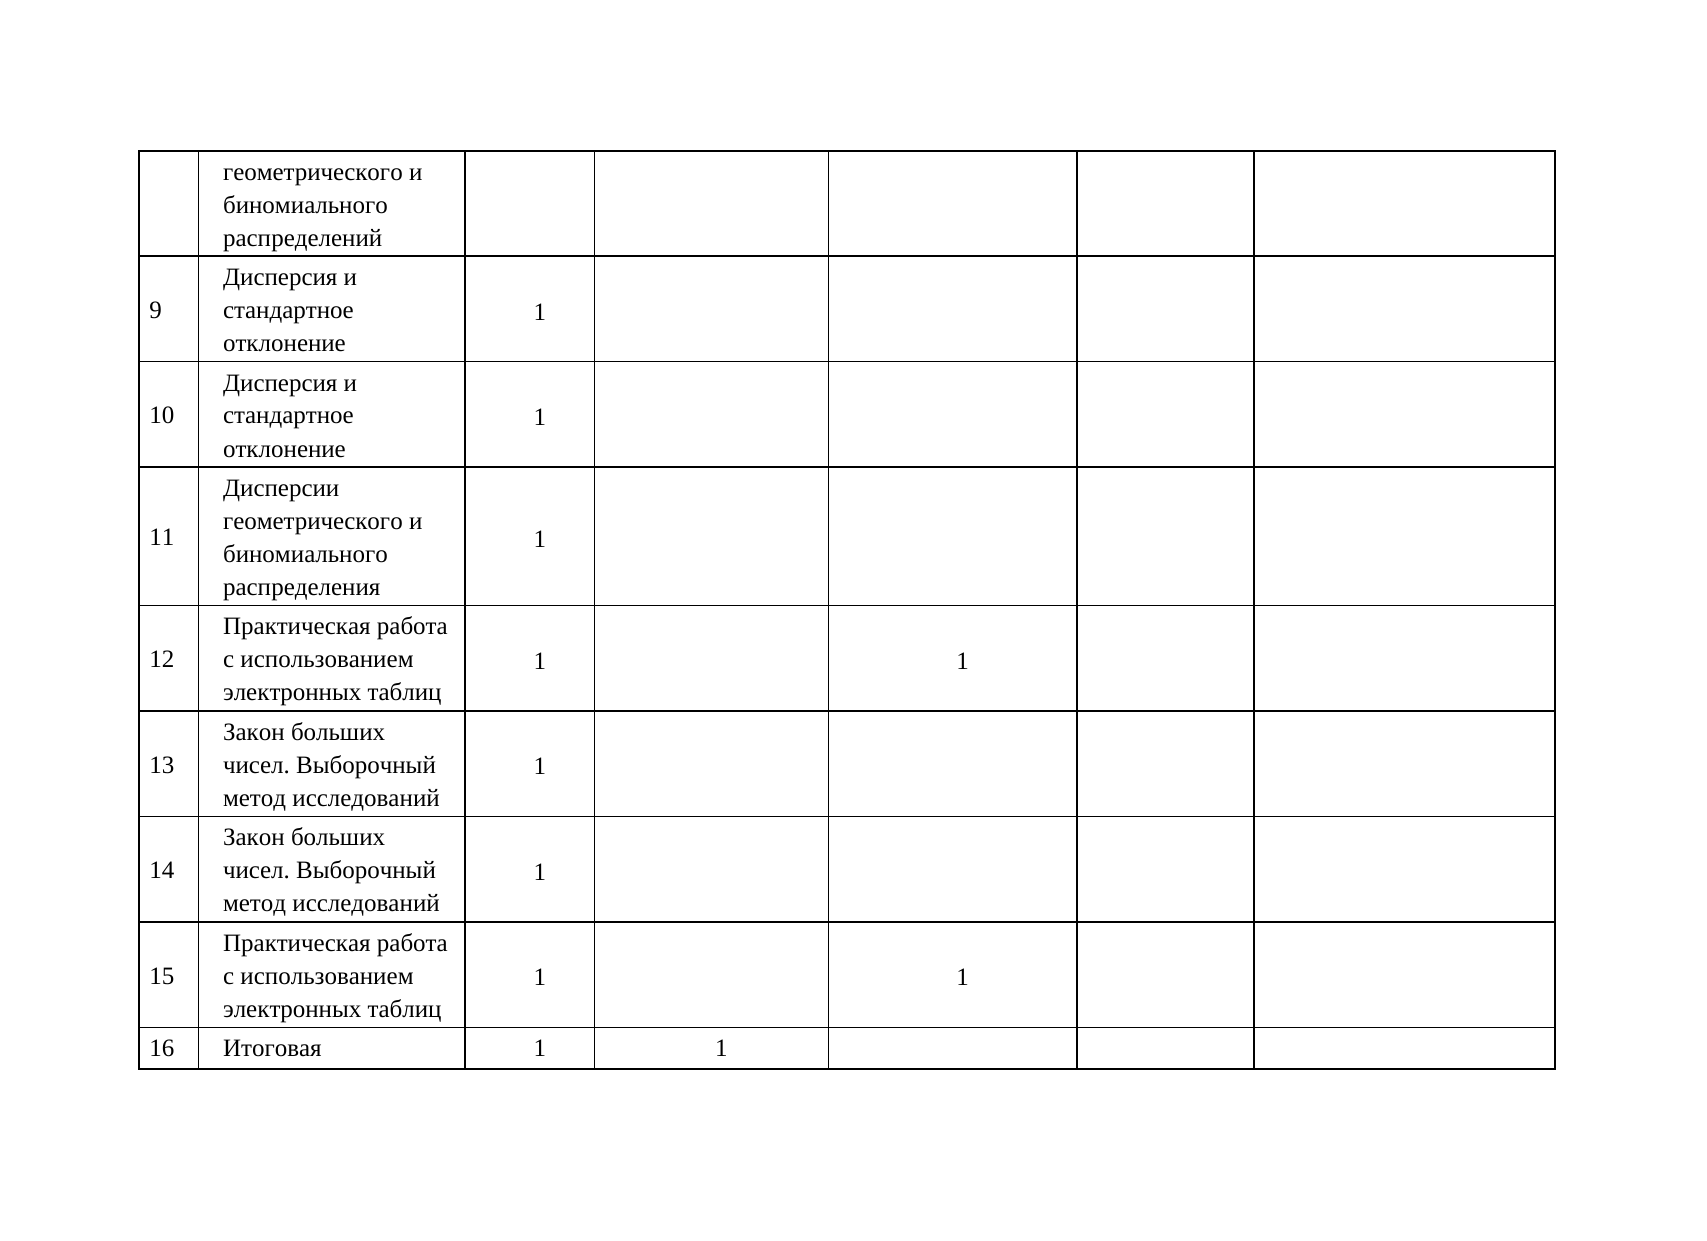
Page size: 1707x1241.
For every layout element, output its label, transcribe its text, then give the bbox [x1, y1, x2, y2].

table_cell 1 [466, 923, 594, 1026]
table_cell [1255, 712, 1554, 816]
table_cell Закон больших чисел. Выборочный метод исследований [199, 817, 464, 921]
table_cell [595, 923, 828, 1026]
table_cell [1078, 817, 1253, 921]
table_cell [595, 712, 828, 816]
table_cell [1255, 1028, 1554, 1068]
table_cell [1255, 606, 1554, 710]
table_cell [1078, 712, 1253, 816]
table_cell [595, 257, 828, 361]
table_cell 1 [466, 468, 594, 605]
table_cell [829, 152, 1076, 255]
table_cell Дисперсии геометрического и биномиального распределения [199, 468, 464, 605]
table_cell 1 [466, 152, 594, 255]
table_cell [199, 1028, 464, 1068]
table_cell [1255, 257, 1554, 361]
table_cell [829, 468, 1076, 605]
table_cell 1 [829, 923, 1076, 1026]
table_cell [595, 152, 828, 255]
table_cell 1 [466, 606, 594, 710]
table_cell [1078, 1028, 1253, 1068]
table_cell 8 [140, 152, 198, 255]
table_cell [595, 817, 828, 921]
table_cell [1078, 606, 1253, 710]
table_cell [1078, 257, 1253, 361]
table_cell [1078, 923, 1253, 1026]
table_cell [829, 817, 1076, 921]
table_cell 12 [140, 606, 198, 710]
table_cell Дисперсия и стандартное отклонение [199, 362, 464, 466]
table_cell [829, 712, 1076, 816]
table_cell [829, 1028, 1076, 1068]
table_cell [829, 257, 1076, 361]
table_cell Дисперсия и стандартное отклонение [199, 257, 464, 361]
table_cell [595, 606, 828, 710]
table_cell [1255, 468, 1554, 605]
table_cell 1 [466, 362, 594, 466]
table_cell 1 [466, 1028, 594, 1068]
table_cell 1 [466, 257, 594, 361]
table_cell [1078, 468, 1253, 605]
table_cell 13 [140, 712, 198, 816]
table_cell 1 [595, 1028, 828, 1068]
table_cell Закон больших чисел. Выборочный метод исследований [199, 712, 464, 816]
table_cell 1 [466, 712, 594, 816]
table_cell 14 [140, 817, 198, 921]
table_cell [595, 468, 828, 605]
table_cell 15 [140, 923, 198, 1026]
table_cell 1 [466, 817, 594, 921]
table_cell 9 [140, 257, 198, 361]
table_cell Практическая работа с использованием электронных таблиц [199, 923, 464, 1026]
table_cell [1078, 362, 1253, 466]
table_cell [1255, 817, 1554, 921]
table_cell [1255, 152, 1554, 255]
table_cell [1078, 152, 1253, 255]
table_cell 10 [140, 362, 198, 466]
table_cell Практическая работа с использованием электронных таблиц [199, 606, 464, 710]
table_cell [1255, 923, 1554, 1026]
table_cell 11 [140, 468, 198, 605]
table_cell [595, 362, 828, 466]
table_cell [199, 152, 464, 255]
table_cell [829, 362, 1076, 466]
table_cell 1 [829, 606, 1076, 710]
table_cell [1255, 362, 1554, 466]
table_cell 16 [140, 1028, 198, 1068]
